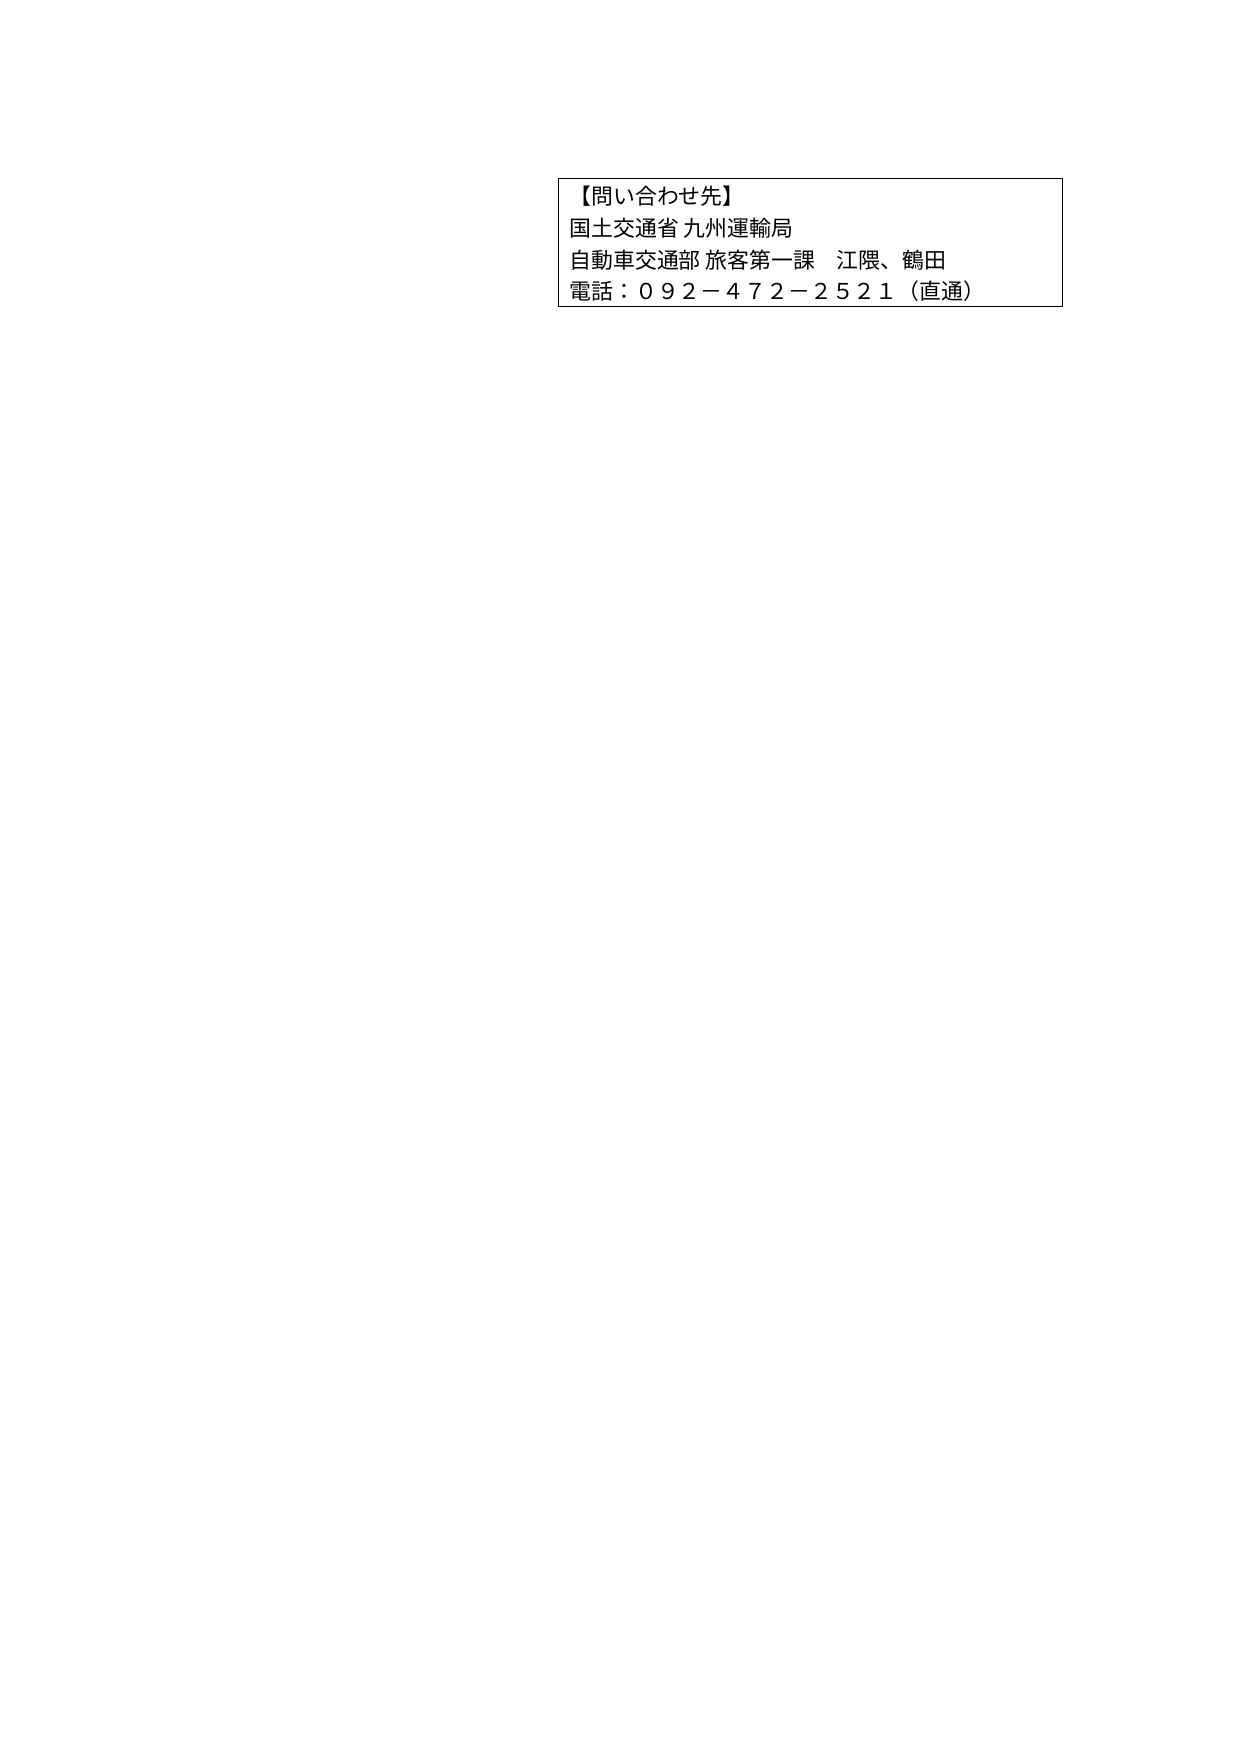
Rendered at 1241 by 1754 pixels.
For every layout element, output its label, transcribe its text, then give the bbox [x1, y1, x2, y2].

table_header 【問い合わせ先】 国土交通省 九州運輸局 自動車交通部 旅客第一課 江隈、鶴田 電話：０９２－４７２－２５２１（直通） [559, 179, 1062, 306]
